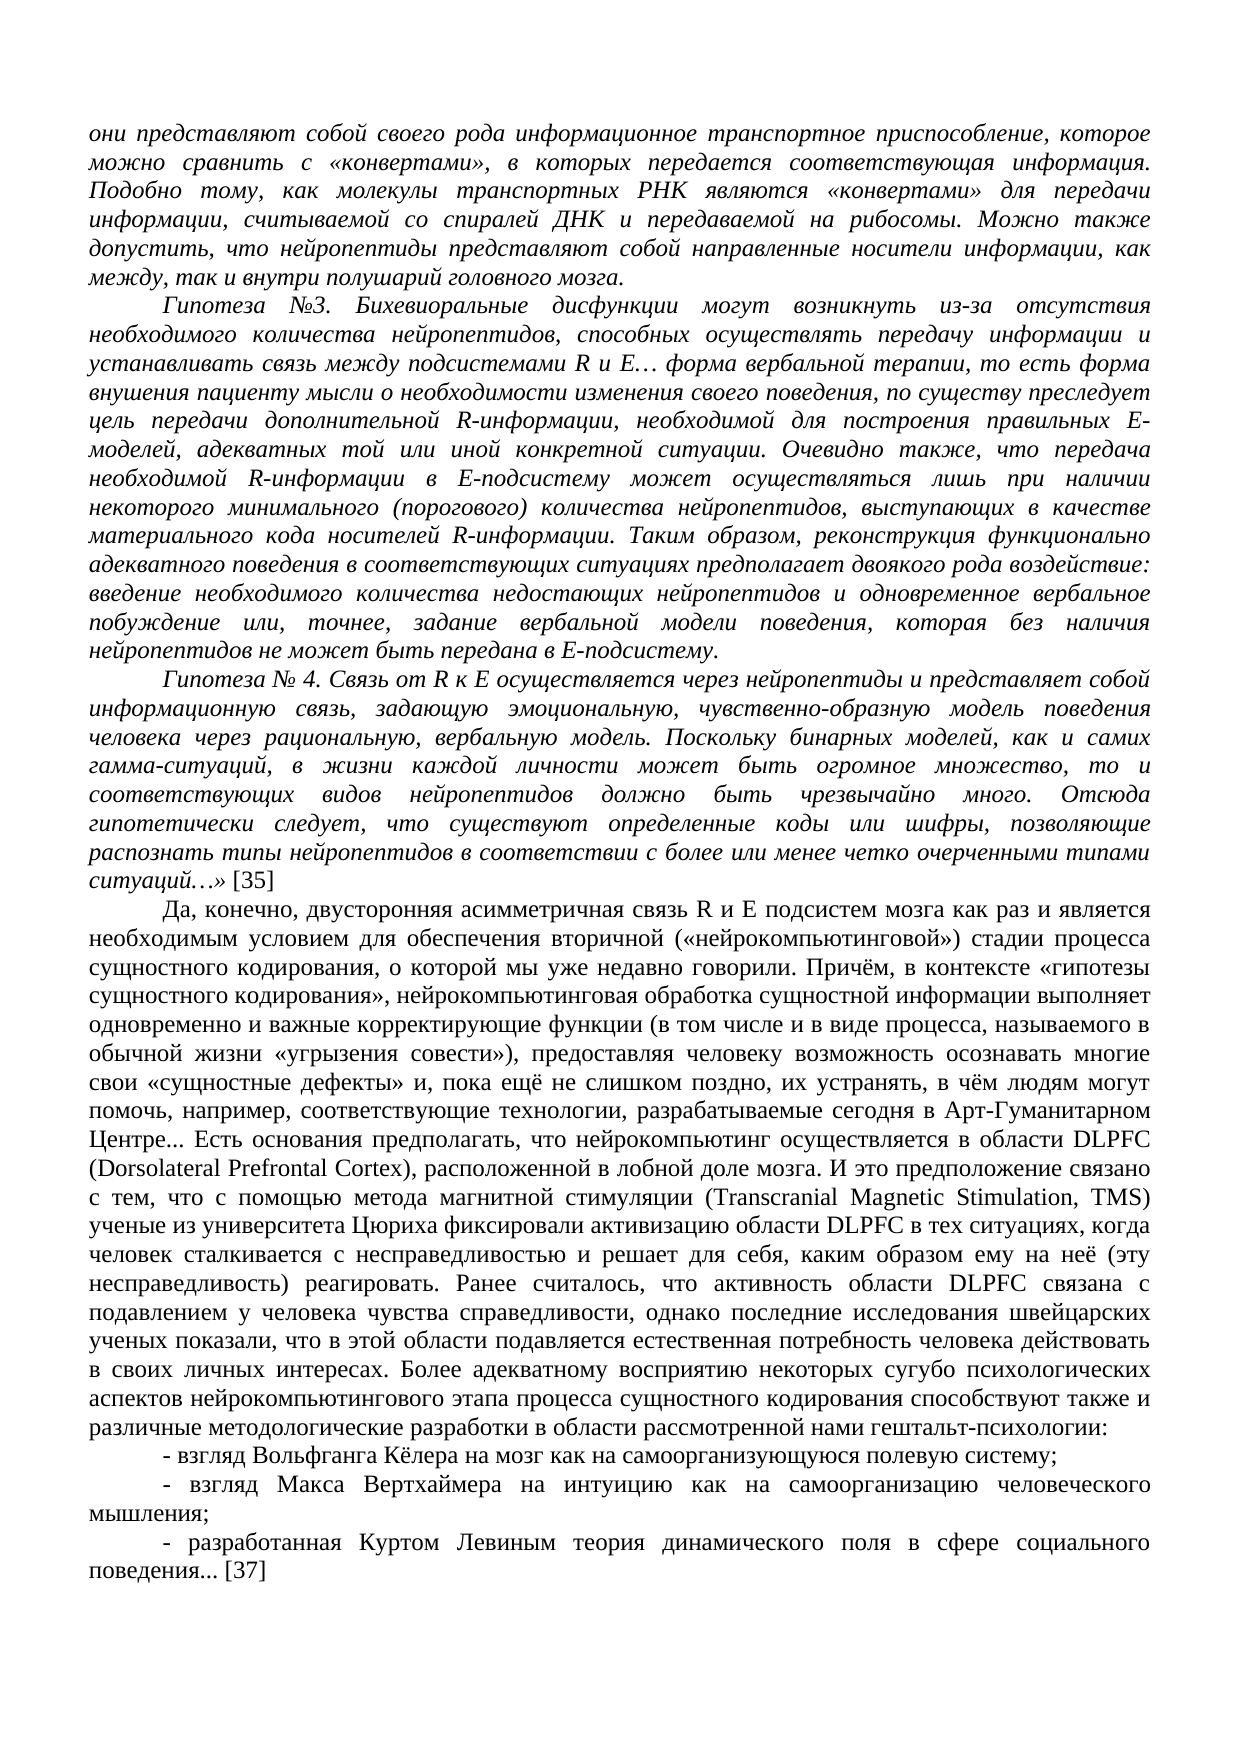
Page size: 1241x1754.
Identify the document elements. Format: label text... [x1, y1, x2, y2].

text Гипотеза № 4. Связь от R к Е осуществляется через нейропептиды и представляет собой информационную связь, задающую эмоциональную, чувственно-образную модель поведения человека через рациональную, вербальную модель. Поскольку бинарных моделей, как и самих гамма-ситуаций, в жизни каждой личности может быть огромное множество, то и соответствующих видов нейропептидов должно быть чрезвычайно много. Отсюда гипотетически следует, что существуют определенные коды или шифры, позволяющие распознать типы нейропептидов в соответствии с более или менее четко очерченными типами ситуаций…» [35] [89, 664, 1152, 894]
text Гипотеза №3. Бихевиоральные дисфункции могут возникнуть из-за отсутствия необходимого количества нейропептидов, способных осуществлять передачу информации и устанавливать связь между подсистемами R и Е… форма вербальной терапии, то есть форма внушения пациенту мысли о необходимости изменения своего поведения, по существу преследует цель передачи дополнительной R-информации, необходимой для построения правильных Е-моделей, адекватных той или иной конкретной ситуации. Очевидно также, что передача необходимой R-информации в Е-подсистему может осуществляться лишь при наличии некоторого минимального (порогового) количества нейропептидов, выступающих в качестве материального кода носителей R-информации. Таким образом, реконструкция функционально адекватного поведения в соответствующих ситуациях предполагает двоякого рода воздействие: введение необходимого количества недостающих нейропептидов и одновременное вербальное побуждение или, точнее, задание вербальной модели поведения, которая без наличия нейропептидов не может быть передана в Е-подсистему. [89, 291, 1152, 664]
text - взгляд Макса Вертхаймера на интуицию как на самоорганизацию человеческого мышления; [89, 1469, 1152, 1527]
text - разработанная Куртом Левиным теория динамического поля в сфере социального поведения... [37] [89, 1527, 1152, 1584]
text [89, 118, 1152, 291]
text - взгляд Вольфганга Кёлера на мозг как на самоорганизующуюся полевую систему; [89, 1441, 1152, 1469]
text Да, конечно, двусторонняя асимметричная связь R и Е подсистем мозга как раз и является необходимым условием для обеспечения вторичной («нейрокомпьютинговой») стадии процесса сущностного кодирования, о которой мы уже недавно говорили. Причём, в контексте «гипотезы сущностного кодирования», нейрокомпьютинговая обработка сущностной информации выполняет одновременно и важные корректирующие функции (в том числе и в виде процесса, называемого в обычной жизни «угрызения совести»), предоставляя человеку возможность осознавать многие свои «сущностные дефекты» и, пока ещё не слишком поздно, их устранять, в чём людям могут помочь, например, соответствующие технологии, разрабатываемые сегодня в Арт-Гуманитарном Центре... Есть основания предполагать, что нейрокомпьютинг осуществляется в области DLPFC (Dorsolateral Prefrontal Cortex), расположенной в лобной доле мозга. И это предположение связано с тем, что с помощью метода магнитной стимуляции (Transcranial Magnetic Stimulation, TMS) ученые из университета Цюриха фиксировали активизацию области DLPFC в тех ситуациях, когда человек сталкивается с несправедливостью и решает для себя, каким образом ему на неё (эту несправедливость) реагировать. Ранее считалось, что активность области DLPFC связана с подавлением у человека чувства справедливости, однако последние исследования швейцарских ученых показали, что в этой области подавляется естественная потребность человека действовать в своих личных интересах. Более адекватному восприятию некоторых сугубо психологических аспектов нейрокомпьютингового этапа процесса сущностного кодирования способствуют также и различные методологические разработки в области рассмотренной нами гештальт-психологии: [89, 894, 1152, 1441]
